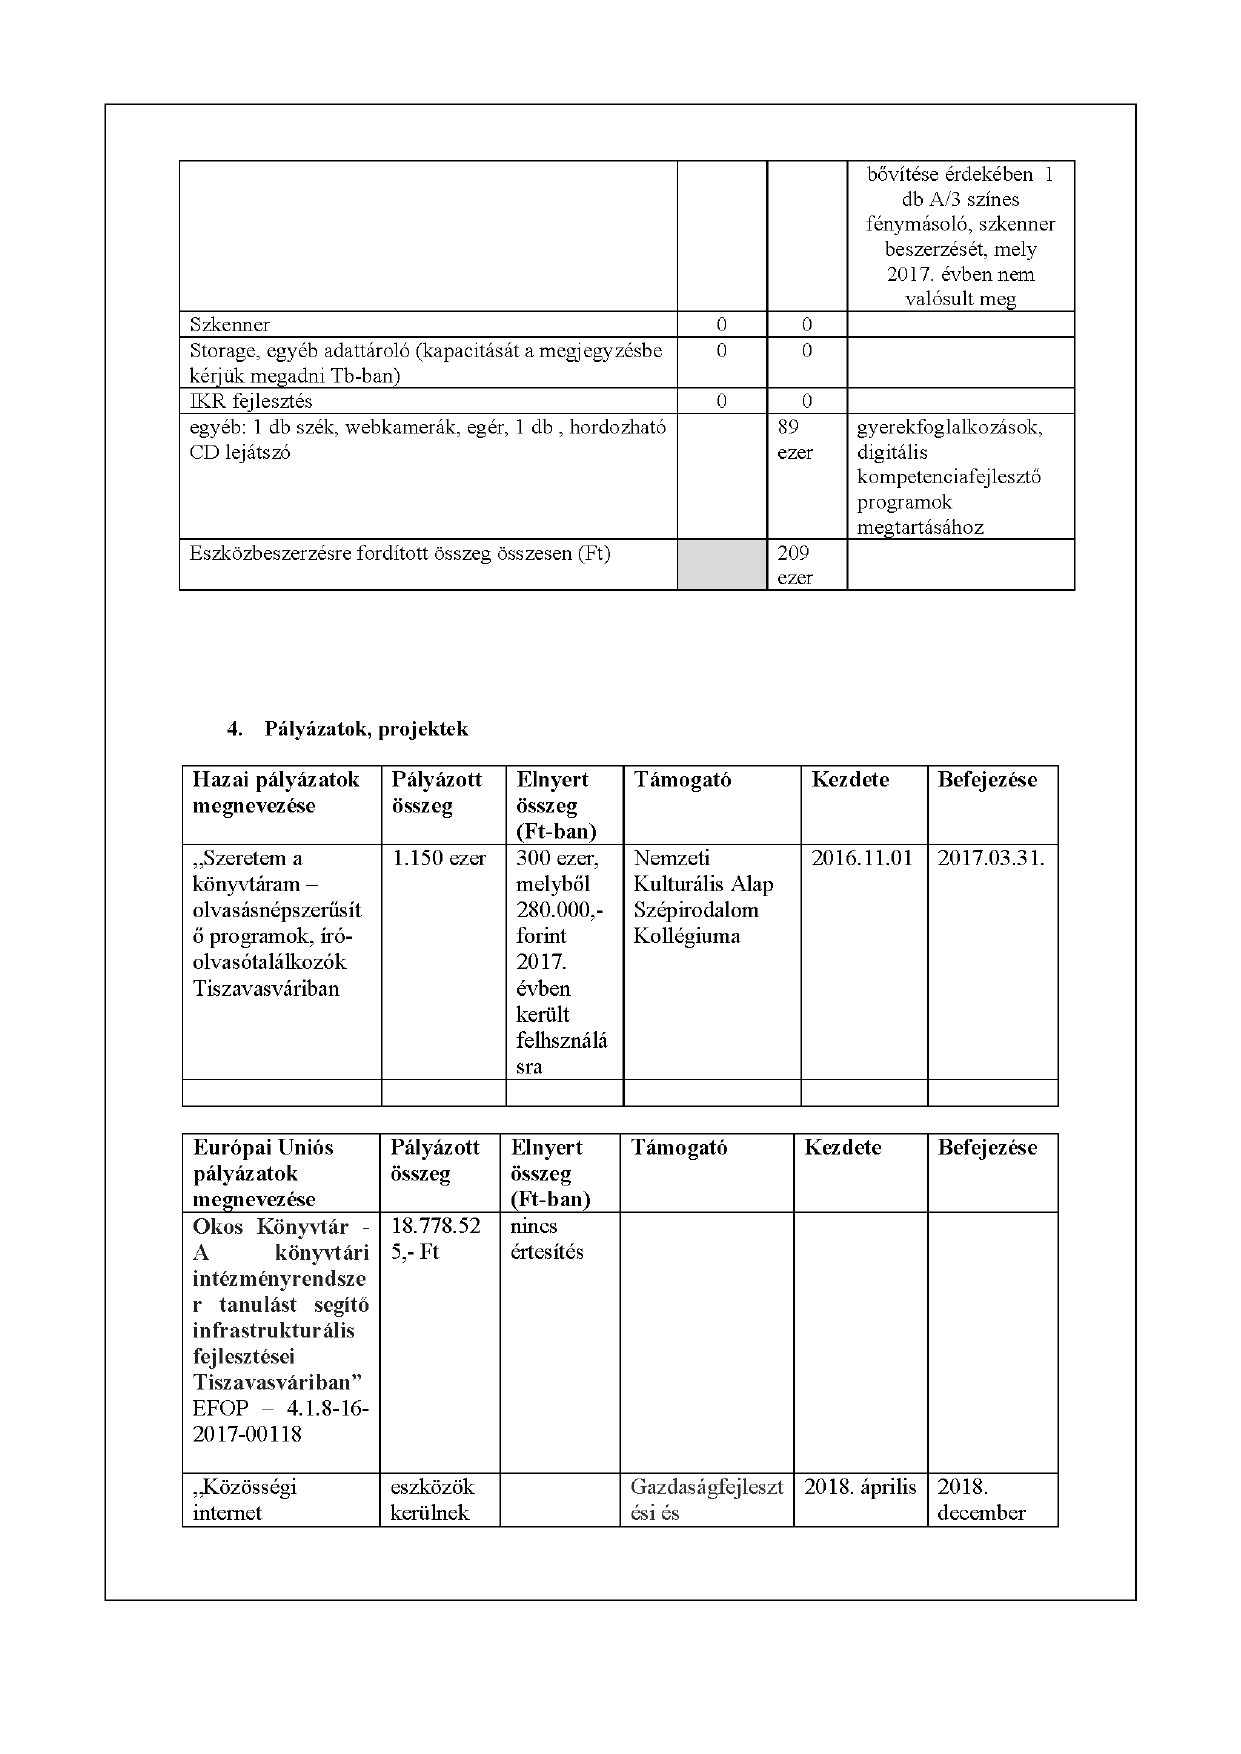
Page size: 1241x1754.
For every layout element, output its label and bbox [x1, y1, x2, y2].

picture [59, 58, 1181, 1645]
